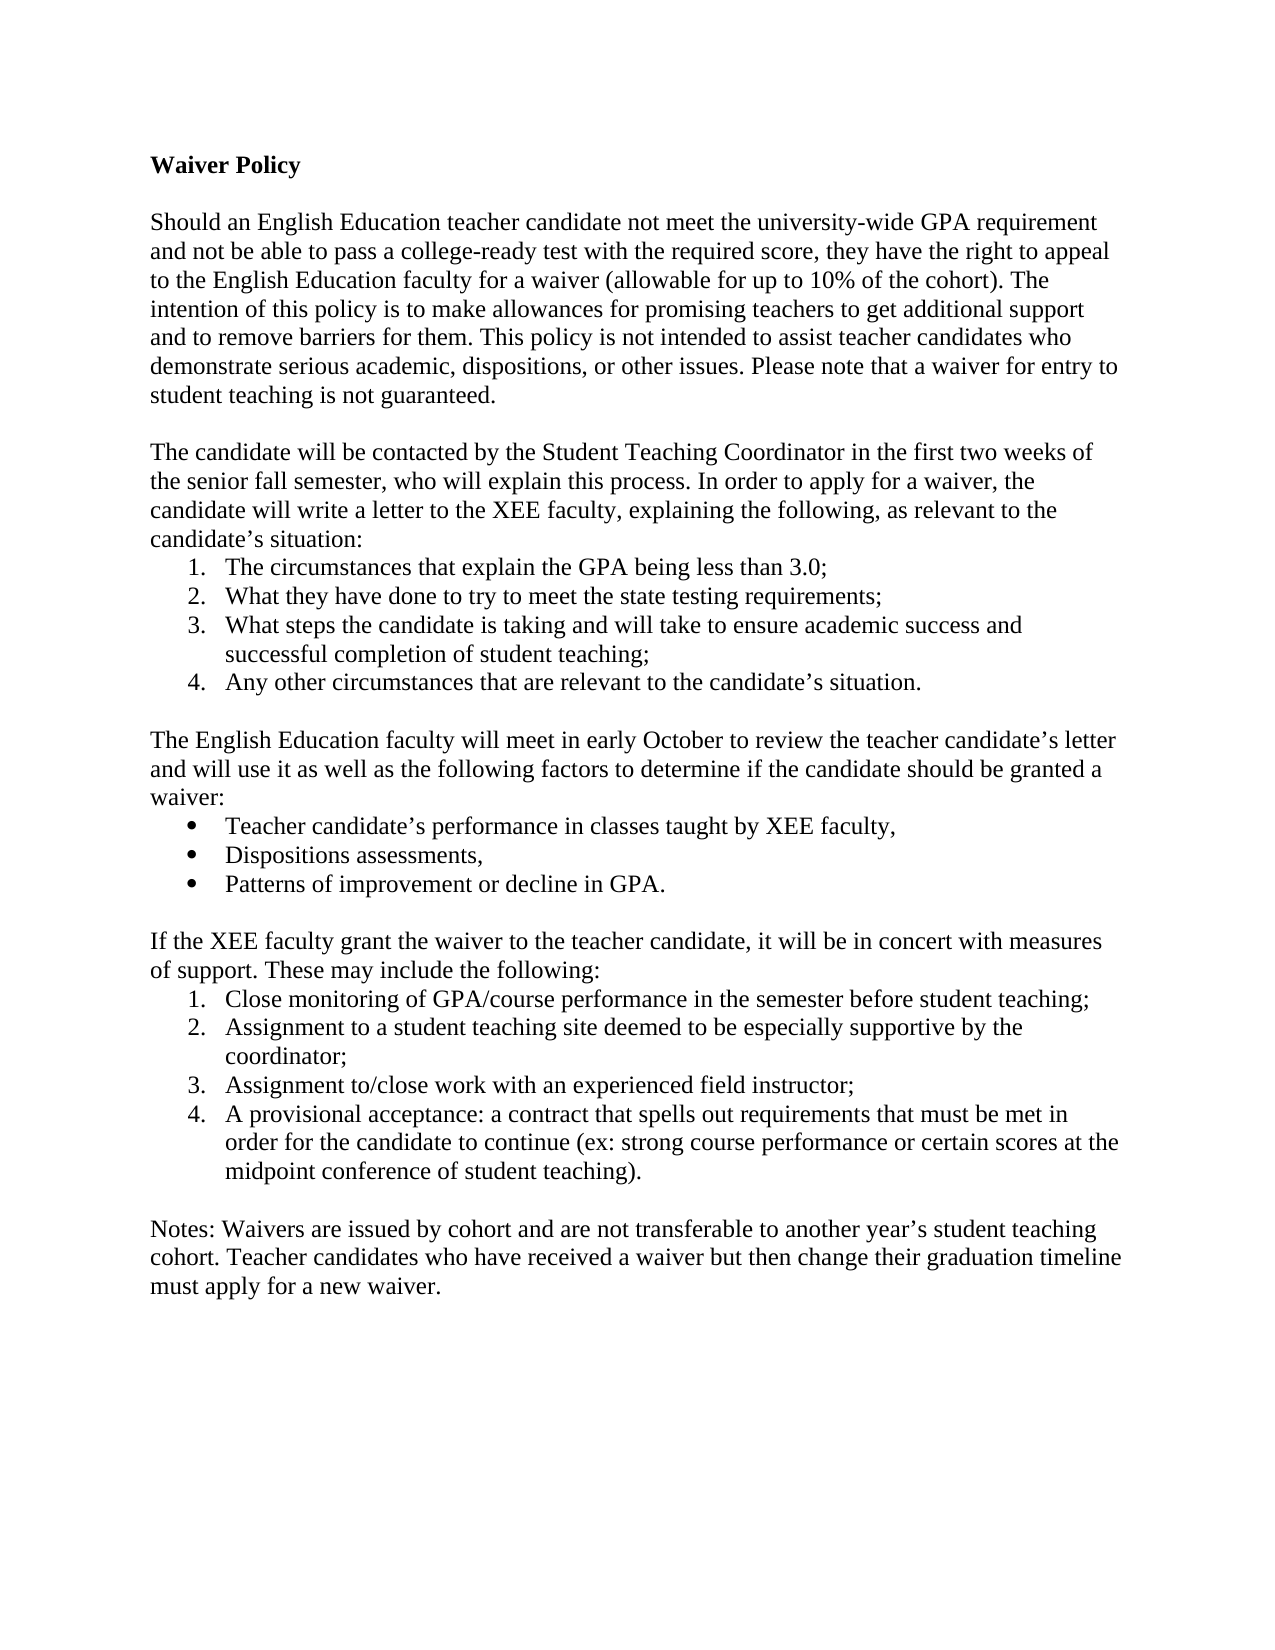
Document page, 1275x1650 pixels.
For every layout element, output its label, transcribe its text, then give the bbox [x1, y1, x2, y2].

list Close monitoring of GPA/course performance in the semester before student teaching; [187, 984, 1125, 1012]
list What steps the candidate is taking and will take to ensure academic success and successful completion of student teaching; [187, 610, 1125, 667]
list Assignment to/close work with an experienced field instructor; [187, 1070, 1125, 1099]
list Patterns of improvement or decline in GPA. [187, 869, 1125, 897]
list Teacher candidate’s performance in classes taught by XEE faculty, [187, 811, 1125, 840]
list Any other circumstances that are relevant to the candidate’s situation. [187, 667, 1125, 696]
list The circumstances that explain the GPA being less than 3.0; [187, 552, 1125, 581]
text The candidate will be contacted by the Student Teaching Coordinator in the first two weeks of the senior fall semester, who will explain this process. In order to apply for a waiver, the candidate will write a letter to the XEE faculty, explaining the following, as relevant to the candidate’s situation: [150, 437, 1125, 552]
text Waiver Policy [150, 150, 1125, 179]
list What they have done to try to meet the state testing requirements; [187, 581, 1125, 610]
list Assignment to a student teaching site deemed to be especially supportive by the coordinator; [187, 1012, 1125, 1070]
text If the XEE faculty grant the waiver to the teacher candidate, it will be in concert with measures of support. These may include the following: [150, 926, 1125, 984]
text The English Education faculty will meet in early October to review the teacher candidate’s letter and will use it as well as the following factors to determine if the candidate should be granted a waiver: [150, 725, 1125, 811]
text Should an English Education teacher candidate not meet the university-wide GPA requirement and not be able to pass a college-ready test with the required score, they have the right to appeal to the English Education faculty for a waiver (allowable for up to 10% of the cohort). The intention of this policy is to make allowances for promising teachers to get additional support and to remove barriers for them. This policy is not intended to assist teacher candidates who demonstrate serious academic, dispositions, or other issues. Please note that a waiver for entry to student teaching is not guaranteed. [150, 207, 1125, 409]
list A provisional acceptance: a contract that spells out requirements that must be met in order for the candidate to continue (ex: strong course performance or certain scores at the midpoint conference of student teaching). [187, 1099, 1125, 1185]
list Dispositions assessments, [187, 840, 1125, 869]
text Notes: Waivers are issued by cohort and are not transferable to another year’s student teaching cohort. Teacher candidates who have received a waiver but then change their graduation timeline must apply for a new waiver. [150, 1214, 1125, 1300]
